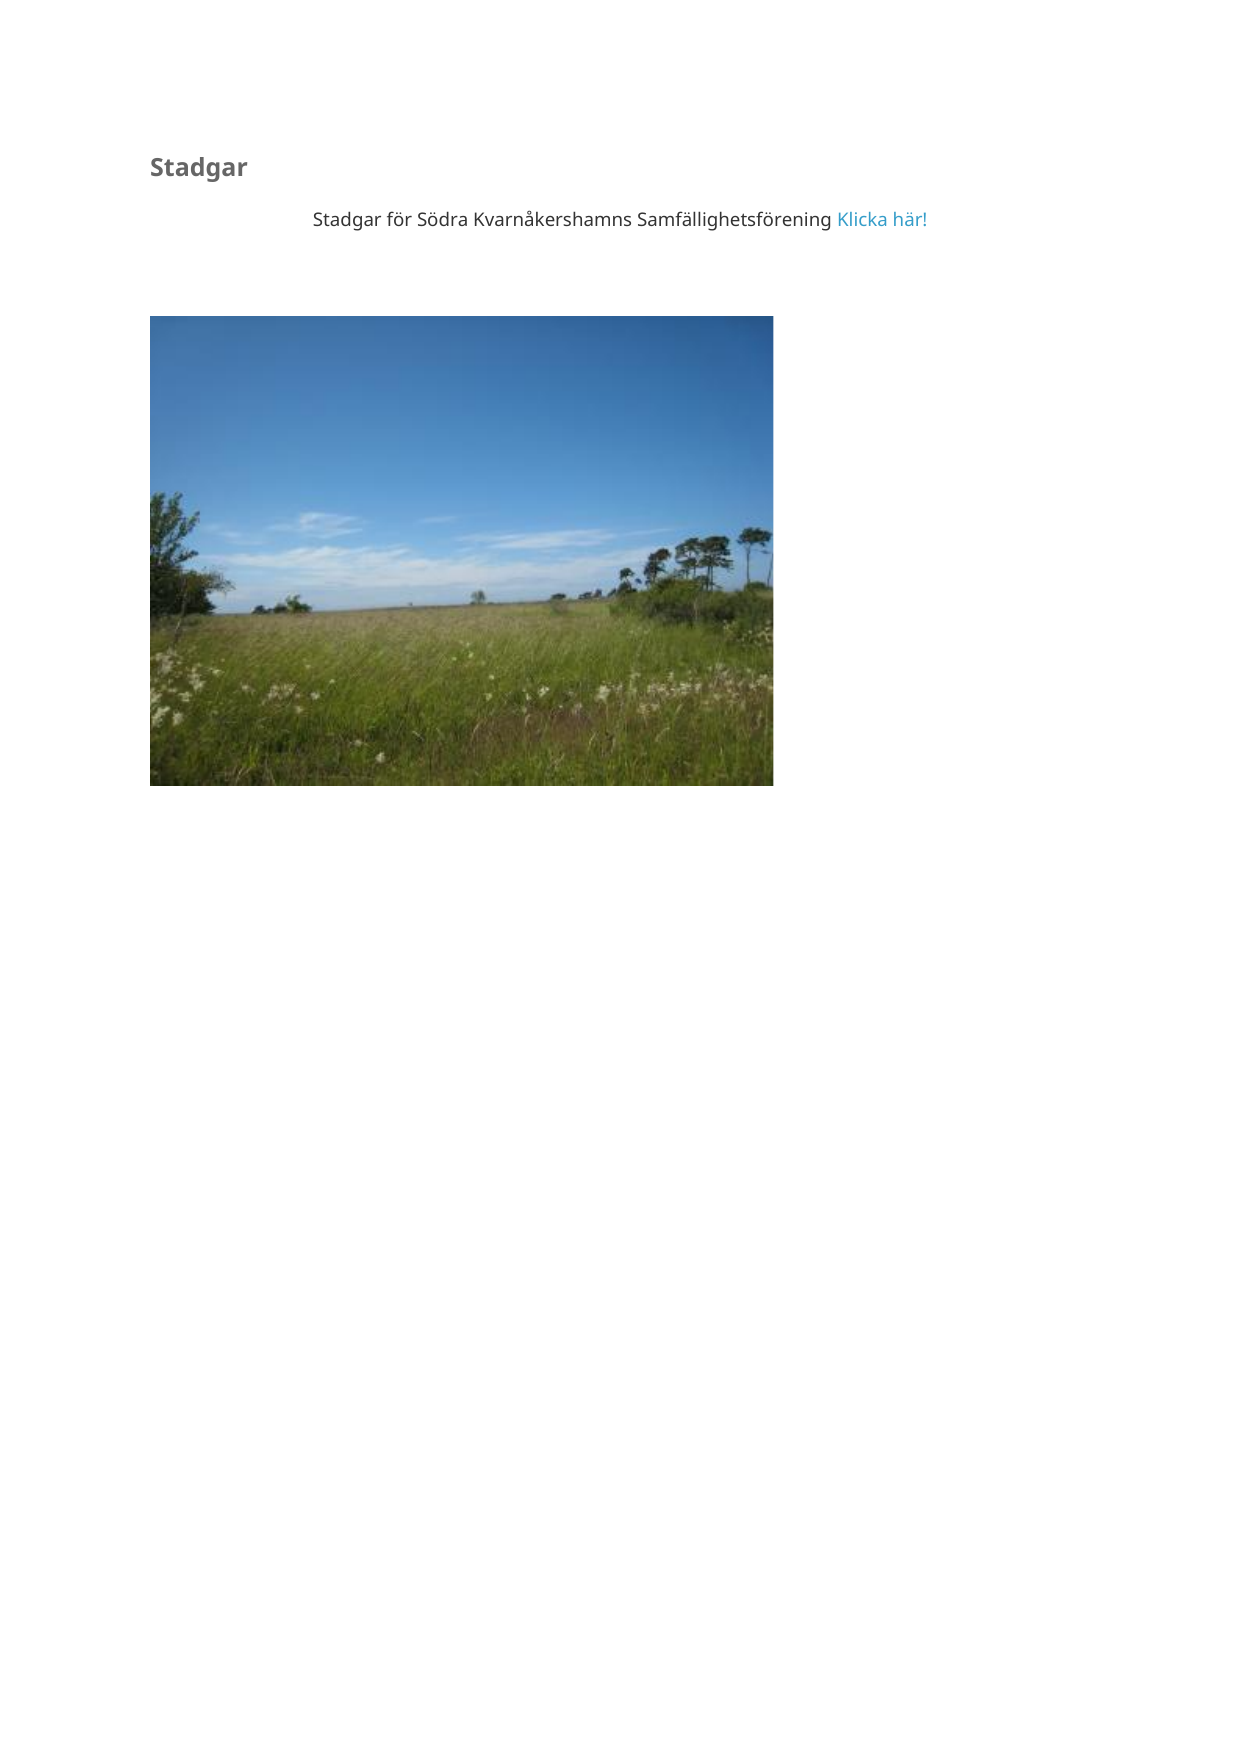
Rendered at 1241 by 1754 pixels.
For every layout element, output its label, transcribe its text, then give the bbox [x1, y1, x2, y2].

text Stadgar [150, 150, 1090, 184]
picture [150, 316, 774, 786]
text Stadgar för Södra Kvarnåkershamns Samfällighetsförening Klicka här! [150, 206, 1090, 231]
